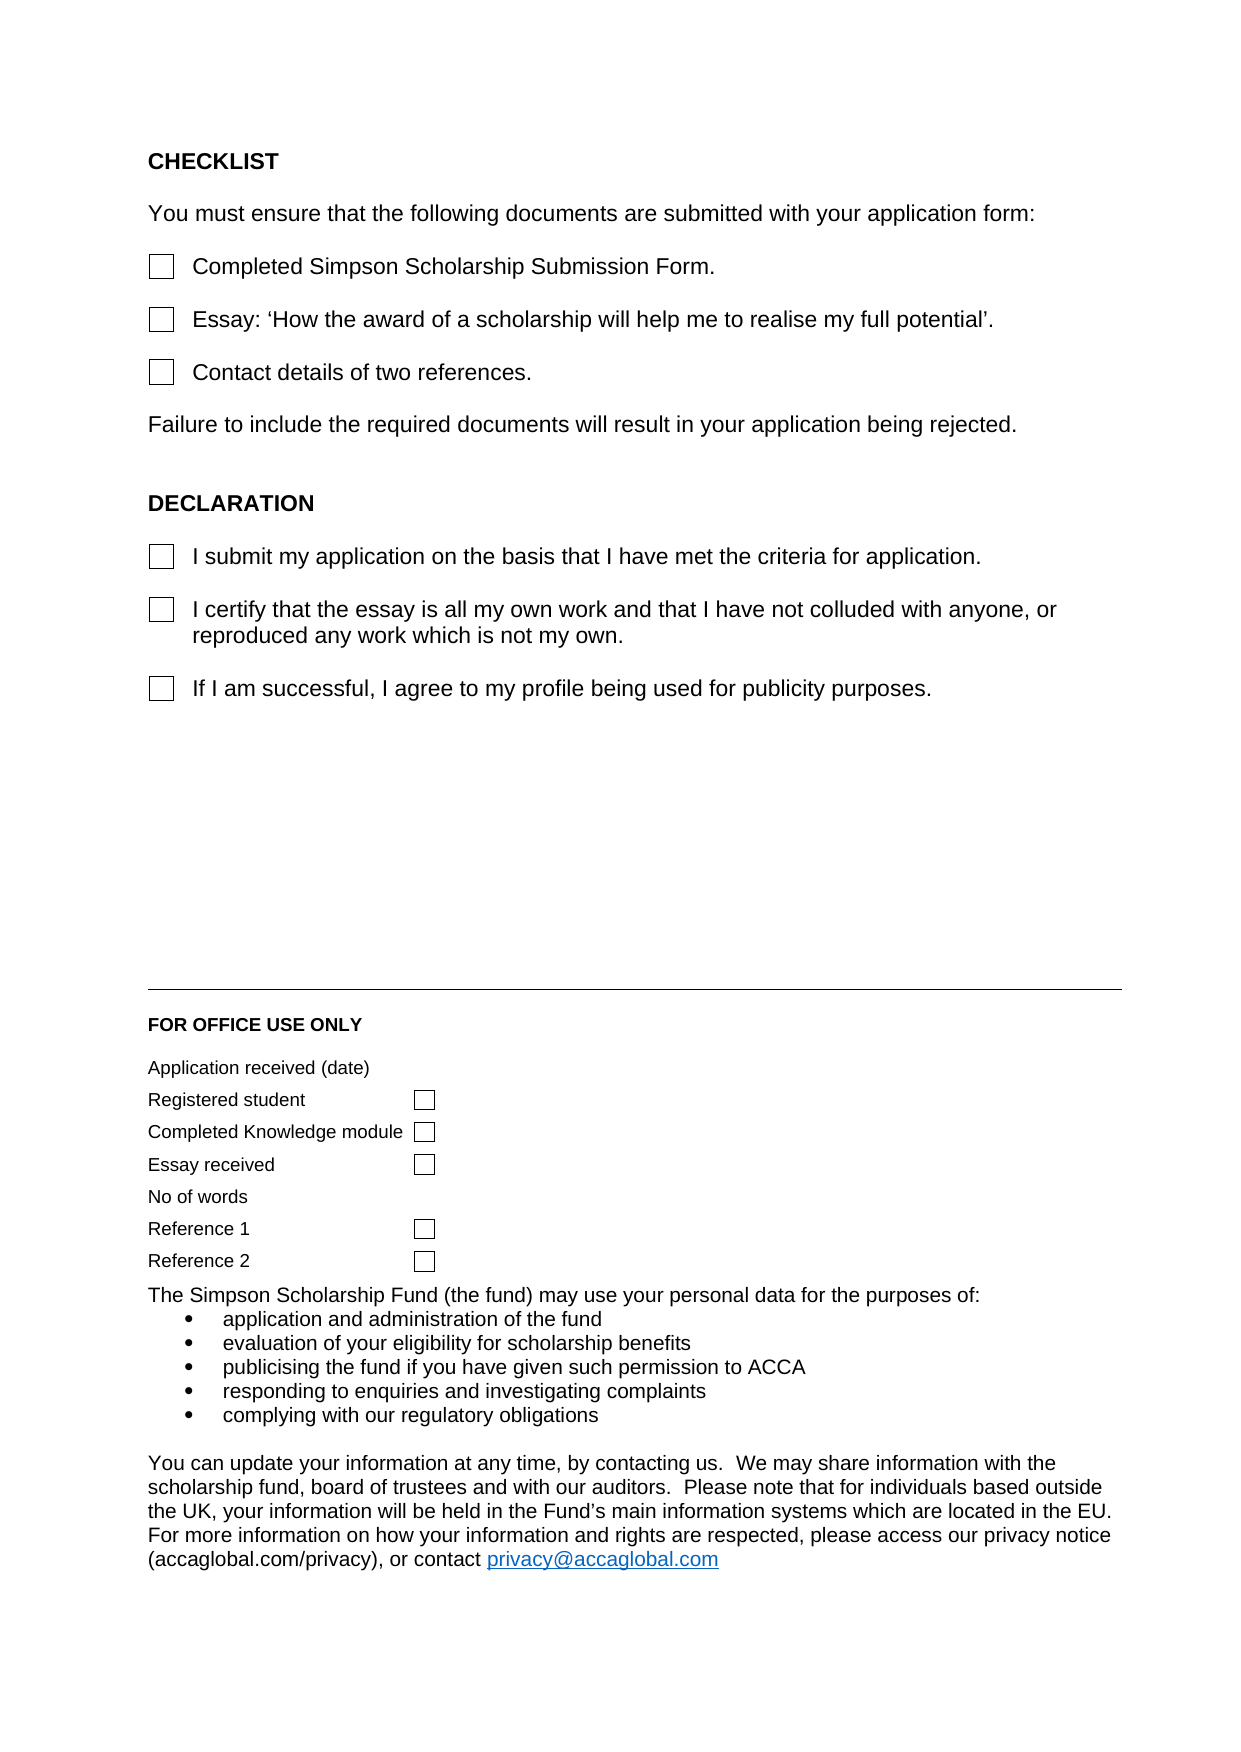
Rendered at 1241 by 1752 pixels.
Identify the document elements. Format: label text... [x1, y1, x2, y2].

text Failure to include the required documents will result in your application being rejected. [148, 411, 1122, 438]
text Essay received [148, 1153, 1122, 1175]
text Essay: ‘How the award of a scholarship will help me to realise my full potential’. [148, 306, 1122, 332]
text For more information on how your information and rights are respected, please access our privacy notice (accaglobal.com/privacy), or contact privacy@accaglobal.com [148, 1523, 1122, 1571]
text I certify that the essay is all my own work and that I have not colluded with anyone, or reproduced any work which is not my own. [148, 596, 1122, 648]
text DECLARATION [148, 490, 1122, 517]
text Registered student [148, 1089, 1122, 1110]
text The Simpson Scholarship Fund (the fund) may use your personal data for the purposes of: [148, 1282, 1122, 1306]
text Reference 1 [148, 1218, 1122, 1239]
text You must ensure that the following documents are submitted with your application form: [148, 200, 1122, 227]
list application and administration of the fund [185, 1306, 1122, 1331]
list complying with our regulatory obligations [185, 1403, 1122, 1427]
text Contact details of two references. [148, 358, 1122, 385]
list evaluation of your eligibility for scholarship benefits [185, 1331, 1122, 1354]
text You can update your information at any time, by contacting us. We may share information with the scholarship fund, board of trustees and with our auditors. Please note that for individuals based outside the UK, your information will be held in the Fund’s main information systems which are located in the EU. [148, 1451, 1122, 1523]
text Reference 2 [148, 1250, 1122, 1272]
text I submit my application on the basis that I have met the criteria for application. [148, 543, 1122, 569]
list publicising the fund if you have given such permission to ACCA [185, 1354, 1122, 1379]
text Completed Knowledge module [148, 1121, 1122, 1143]
text Application received (date) [148, 1056, 1122, 1078]
text If I am successful, I agree to my profile being used for publicity purposes. [148, 675, 1122, 701]
text Completed Simpson Scholarship Submission Form. [148, 253, 1122, 279]
text No of words [148, 1186, 1122, 1207]
list responding to enquiries and investigating complaints [185, 1379, 1122, 1403]
text FOR OFFICE USE ONLY [148, 1013, 1122, 1035]
text CHECKLIST [148, 148, 1122, 174]
